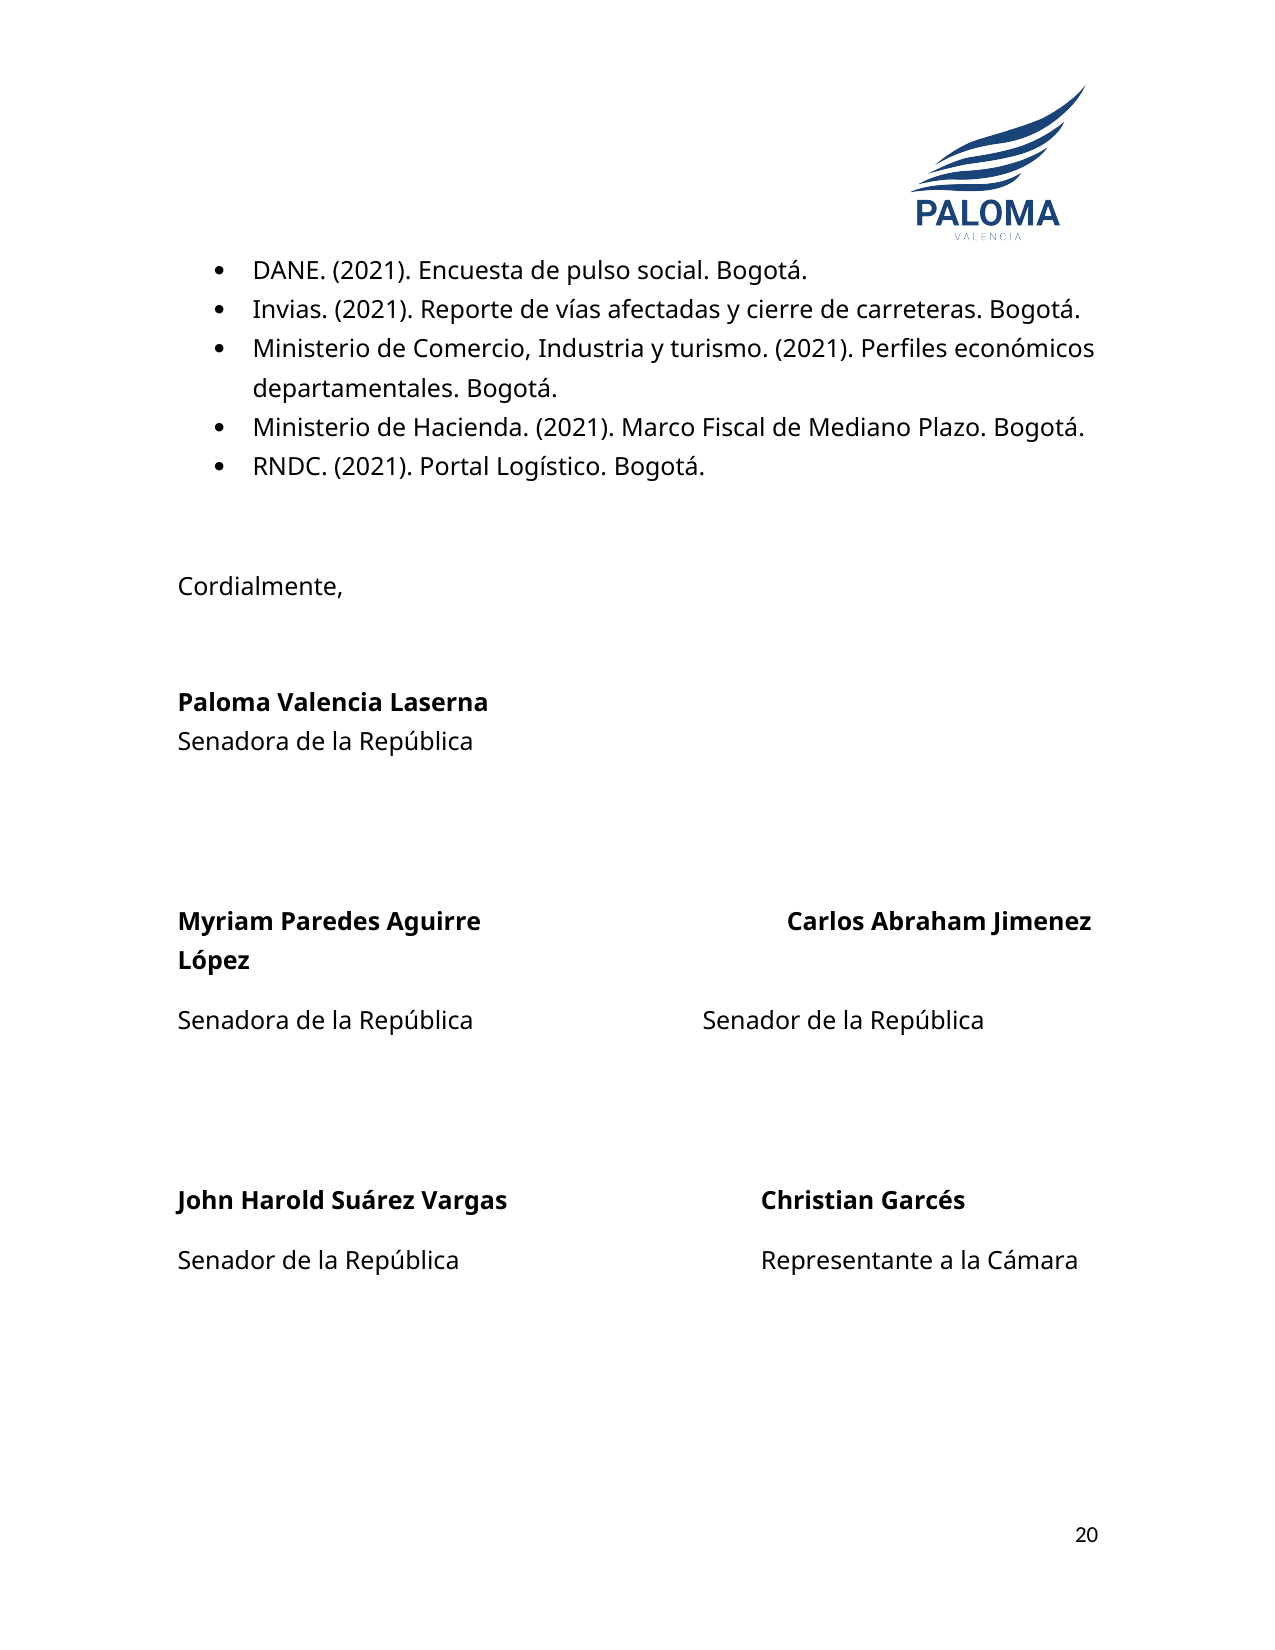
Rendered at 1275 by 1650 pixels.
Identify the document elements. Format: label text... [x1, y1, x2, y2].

list Ministerio de Comercio, Industria y turismo. (2021). Perfiles económicos departamentales. Bogotá. [215, 331, 1098, 404]
text Senadora de la República Senador de la República [177, 1003, 1098, 1037]
list RNDC. (2021). Portal Logístico. Bogotá. [215, 448, 1098, 483]
list DANE. (2021). Encuesta de pulso social. Bogotá. [215, 253, 1098, 287]
text Cordialmente, [177, 568, 1098, 603]
list Invias. (2021). Reporte de vías afectadas y cierre de carreteras. Bogotá. [215, 292, 1098, 326]
text Senador de la República Representante a la Cámara [177, 1243, 1098, 1316]
picture [881, 73, 1098, 253]
text John Harold Suárez Vargas Christian Garcés [177, 1183, 1098, 1217]
list Ministerio de Hacienda. (2021). Marco Fiscal de Mediano Plazo. Bogotá. [215, 409, 1098, 443]
text Myriam Paredes Aguirre Carlos Abraham Jimenez López [177, 903, 1098, 977]
text Senadora de la República [177, 723, 1098, 758]
